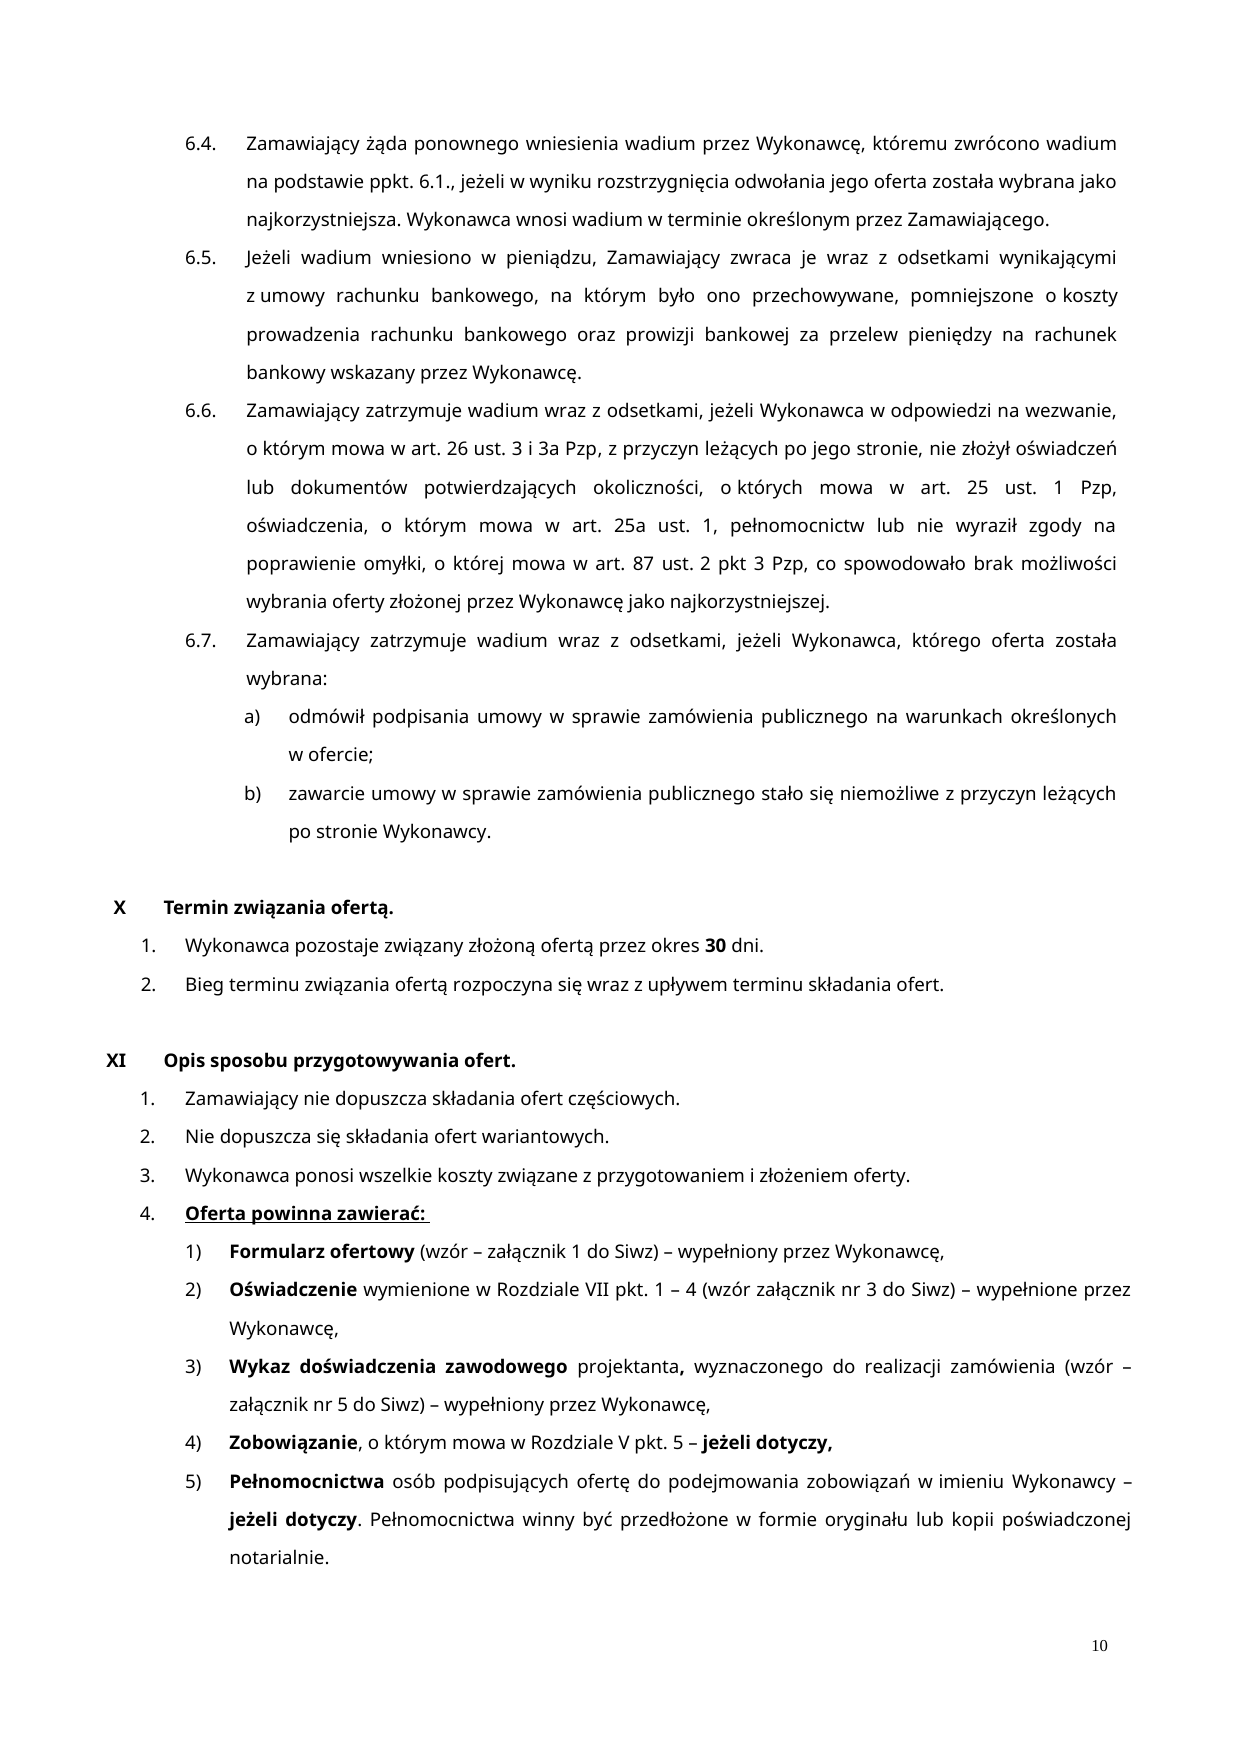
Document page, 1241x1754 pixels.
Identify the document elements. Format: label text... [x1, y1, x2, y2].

list Bieg terminu związania ofertą rozpoczyna się wraz z upływem terminu składania ofert. [141, 971, 1103, 996]
list Wykonawca ponosi wszelkie koszty związane z przygotowaniem i złożeniem oferty. [155, 1162, 1107, 1188]
list Jeżeli wadium wniesiono w pieniądzu, Zamawiający zwraca je wraz z odsetkami wynikającymi z umowy rachunku bankowego, na którym było ono przechowywane, pomniejszone o koszty prowadzenia rachunku bankowego oraz prowizji bankowej za przelew pieniędzy na rachunek bankowy wskazany przez Wykonawcę. [185, 244, 1118, 385]
list zawarcie umowy w sprawie zamówienia publicznego stało się niemożliwe z przyczyn leżących po stronie Wykonawcy. [244, 780, 1118, 843]
list Formularz ofertowy (wzór – załącznik 1 do Siwz) – wypełniony przez Wykonawcę, [185, 1238, 1132, 1264]
list Zamawiający żąda ponownego wniesienia wadium przez Wykonawcę, któremu zwrócono wadium na podstawie ppkt. 6.1., jeżeli w wyniku rozstrzygnięcia odwołania jego oferta została wybrana jako najkorzystniejsza. Wykonawca wnosi wadium w terminie określonym przez Zamawiającego. [185, 130, 1118, 232]
list Zamawiający zatrzymuje wadium wraz z odsetkami, jeżeli Wykonawca, którego oferta została wybrana: [185, 627, 1118, 691]
list odmówił podpisania umowy w sprawie zamówienia publicznego na warunkach określonych w ofercie; [244, 703, 1118, 767]
list Nie dopuszcza się składania ofert wariantowych. [155, 1124, 1107, 1149]
list Zamawiający zatrzymuje wadium wraz z odsetkami, jeżeli Wykonawca w odpowiedzi na wezwanie, o którym mowa w art. 26 ust. 3 i 3a Pzp, z przyczyn leżących po jego stronie, nie złożył oświadczeń lub dokumentów potwierdzających okoliczności, o których mowa w art. 25 ust. 1 Pzp, oświadczenia, o którym mowa w art. 25a ust. 1, pełnomocnictw lub nie wyraził zgody na poprawienie omyłki, o której mowa w art. 87 ust. 2 pkt 3 Pzp, co spowodowało brak możliwości wybrania oferty złożonej przez Wykonawcę jako najkorzystniejszej. [185, 397, 1118, 614]
list Pełnomocnictwa osób podpisujących ofertę do podejmowania zobowiązań w imieniu Wykonawcy – jeżeli dotyczy. Pełnomocnictwa winny być przedłożone w formie oryginału lub kopii poświadczonej notarialnie. [185, 1468, 1132, 1570]
subtitle Opis sposobu przygotowywania ofert. [126, 1047, 1103, 1073]
list Wykonawca pozostaje związany złożoną ofertą przez okres 30 dni. [141, 933, 1103, 958]
list Wykaz doświadczenia zawodowego projektanta, wyznaczonego do realizacji zamówienia (wzór – załącznik nr 5 do Siwz) – wypełniony przez Wykonawcę, [185, 1353, 1132, 1417]
list Oferta powinna zawierać: [155, 1200, 1107, 1226]
list Zamawiający nie dopuszcza składania ofert częściowych. [155, 1086, 1107, 1111]
list Oświadczenie wymienione w Rozdziale VII pkt. 1 – 4 (wzór załącznik nr 3 do Siwz) – wypełnione przez Wykonawcę, [185, 1277, 1132, 1341]
subtitle Termin związania ofertą. [126, 894, 1103, 920]
list Zobowiązanie, o którym mowa w Rozdziale V pkt. 5 – jeżeli dotyczy, [185, 1430, 1132, 1455]
